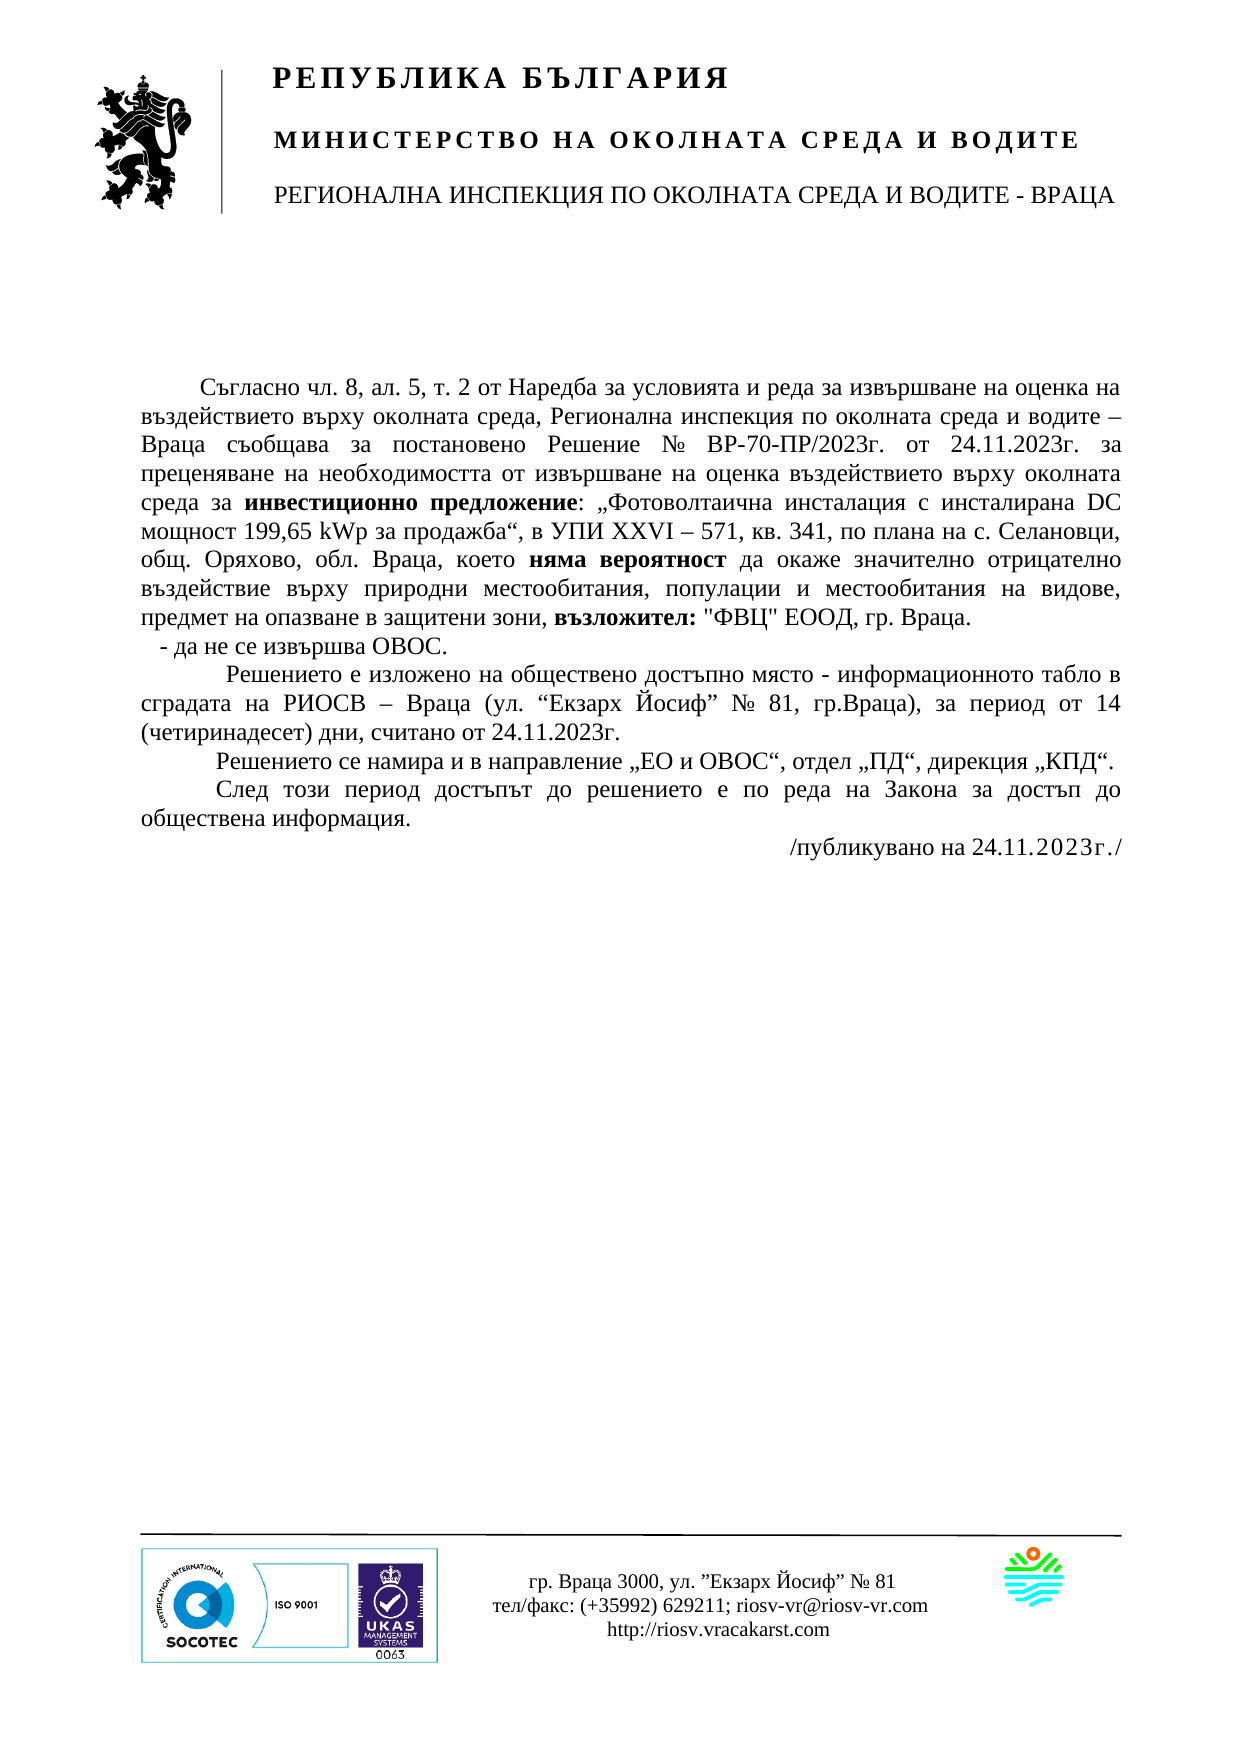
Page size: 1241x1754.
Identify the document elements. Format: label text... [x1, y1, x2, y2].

text След този период достъпът до решението е по реда на Закона за достъп до обществена информация. [141, 774, 1122, 832]
text Съгласно чл. 8, ал. 5, т. 2 от Наредба за условията и реда за извършване на оценка на въздействието върху околната среда, Регионална инспекция по околната среда и водите – Враца съобщава за постановено Решение № ВР-70-ПР/2023г. от 24.11.2023г. за преценяване на необходимостта от извършване на оценка въздействието върху околната среда за инвестиционно предложение: „Фотоволтаична инсталация с инсталирана DC мощност 199,65 kWp за продажба“, в УПИ XXVI – 571, кв. 341, по плана на с. Селановци, общ. Оряхово, обл. Враца, което няма вероятност да окаже значително отрицателно въздействие върху природни местообитания, популации и местообитания на видове, предмет на опазване в защитени зони, възложител: "ФВЦ" ЕООД, гр. Враца. [141, 372, 1122, 631]
text Решението се намира и в направление „ЕО и ОВОС“, отдел „ПД“, дирекция „КПД“. [141, 746, 1122, 774]
text /публикувано на 24.11.2023г./ [141, 832, 1122, 861]
picture [140, 1546, 439, 1665]
text - да не се извършва ОВОС. [141, 631, 1122, 659]
text Решението е изложено на обществено достъпно място - информационното табло в сградата на РИОСВ – Враца (ул. “Екзарх Йосиф” № 81, гр.Враца), за период от 14 (четиринадесет) дни, считано от 24.11.2023г. [141, 659, 1122, 746]
